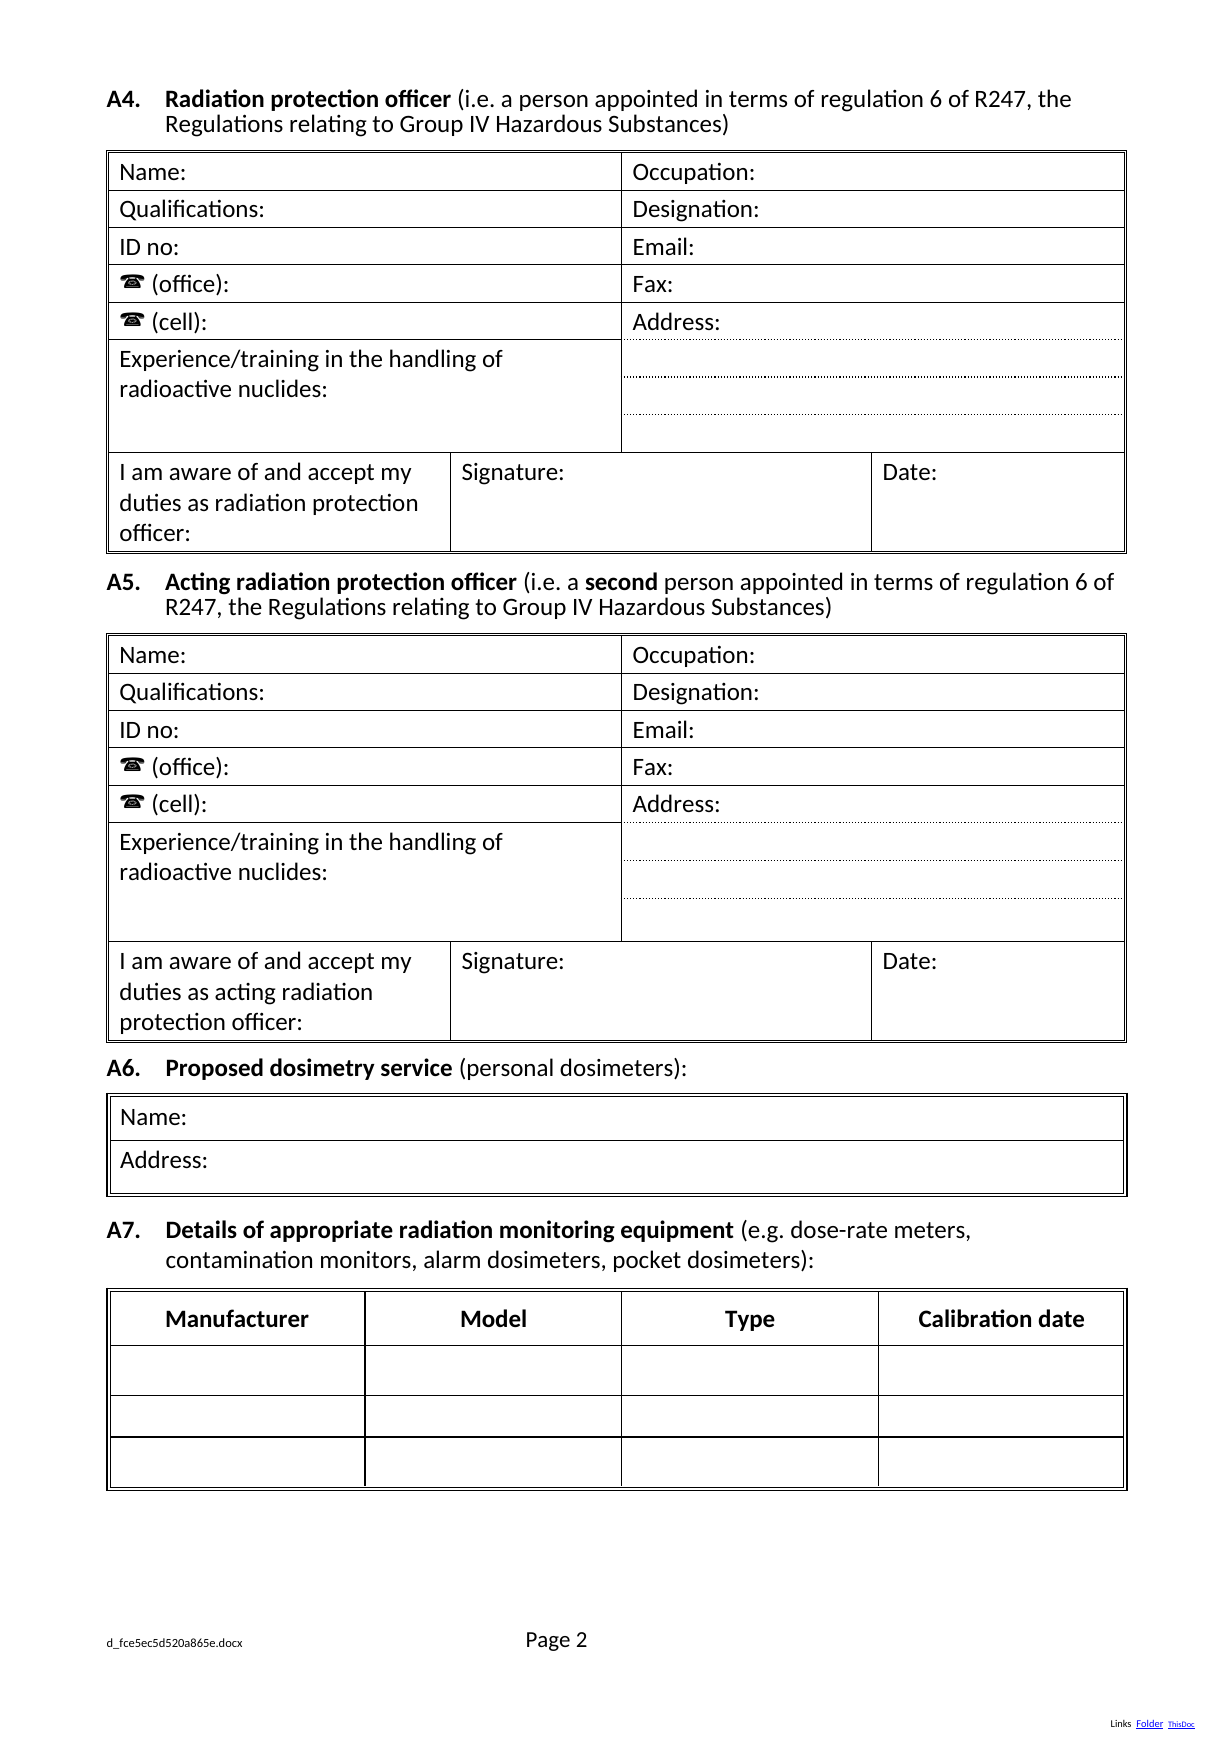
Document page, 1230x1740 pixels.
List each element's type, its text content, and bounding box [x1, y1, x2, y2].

table_cell [366, 1396, 621, 1436]
table_cell Signature: [451, 453, 871, 551]
table_cell [366, 1438, 621, 1486]
table_cell [622, 376, 1124, 414]
table_cell ID no: [109, 228, 621, 264]
table_cell [622, 1346, 878, 1394]
table_cell (office): [109, 748, 621, 785]
table_cell Email: [622, 228, 1124, 264]
table_cell Fax: [622, 265, 1124, 302]
table_cell Qualifications: [109, 191, 621, 227]
table_cell Designation: [622, 674, 1124, 710]
table_cell Fax: [622, 748, 1124, 785]
table_cell (cell): [109, 303, 621, 339]
table_cell Email: [622, 711, 1124, 747]
table_cell Address: [111, 1141, 1123, 1193]
table_header Model [366, 1292, 621, 1344]
table_cell [879, 1438, 1123, 1486]
table_cell (cell): [109, 786, 621, 822]
table_cell [879, 1396, 1123, 1436]
table_cell Address: [622, 303, 1124, 339]
table_cell ID no: [109, 711, 621, 747]
table_cell [111, 1396, 364, 1436]
table_header Manufacturer [111, 1292, 364, 1344]
table_header Calibration date [879, 1292, 1123, 1344]
table_header Name: [109, 636, 621, 672]
table_cell [622, 414, 1124, 452]
table_cell Experience/training in the handling of radioactive nuclides: [109, 340, 621, 452]
table_cell [111, 1346, 364, 1394]
table_cell I am aware of and accept my duties as radiation protection officer: [109, 453, 450, 551]
table_header Occupation: [622, 153, 1124, 189]
table_header Name: [109, 153, 621, 189]
table_cell [622, 1438, 878, 1486]
table_cell [879, 1346, 1123, 1394]
table_cell Signature: [451, 942, 871, 1039]
table_cell Address: [622, 786, 1124, 822]
table_cell [622, 822, 1124, 859]
table_cell Date: [872, 453, 1124, 551]
text A7. Details of appropriate radiation monitoring equipment (e.g. dose-rate meters, contamination monitors, alarm dosimeters, pocket dosimeters): [106, 1214, 1124, 1275]
table_cell [622, 860, 1124, 897]
table_header Name: [111, 1097, 1123, 1139]
table_header Occupation: [622, 636, 1124, 672]
table_cell [622, 898, 1124, 941]
text A4. Radiation protection officer (i.e. a person appointed in terms of regulation 6 of R247, the Regulations relating to Group IV Hazardous Substances) [106, 87, 1124, 137]
table_header Type [622, 1292, 878, 1344]
text A6. Proposed dosimetry service (personal dosimeters): [106, 1059, 1124, 1080]
table_cell (office): [109, 265, 621, 302]
table_cell [366, 1346, 621, 1394]
table_cell [111, 1438, 364, 1486]
table_cell I am aware of and accept my duties as acting radiation protection officer: [109, 942, 450, 1039]
table_cell Designation: [622, 191, 1124, 227]
text A5. Acting radiation protection officer (i.e. a second person appointed in terms of regulation 6 of R247, the Regulations relating to Group IV Hazardous Substances) [106, 571, 1124, 621]
table_cell Experience/training in the handling of radioactive nuclides: [109, 823, 621, 941]
table_cell Qualifications: [109, 674, 621, 710]
table_cell [622, 1396, 878, 1436]
table_cell Date: [872, 942, 1124, 1039]
table_cell [622, 339, 1124, 376]
